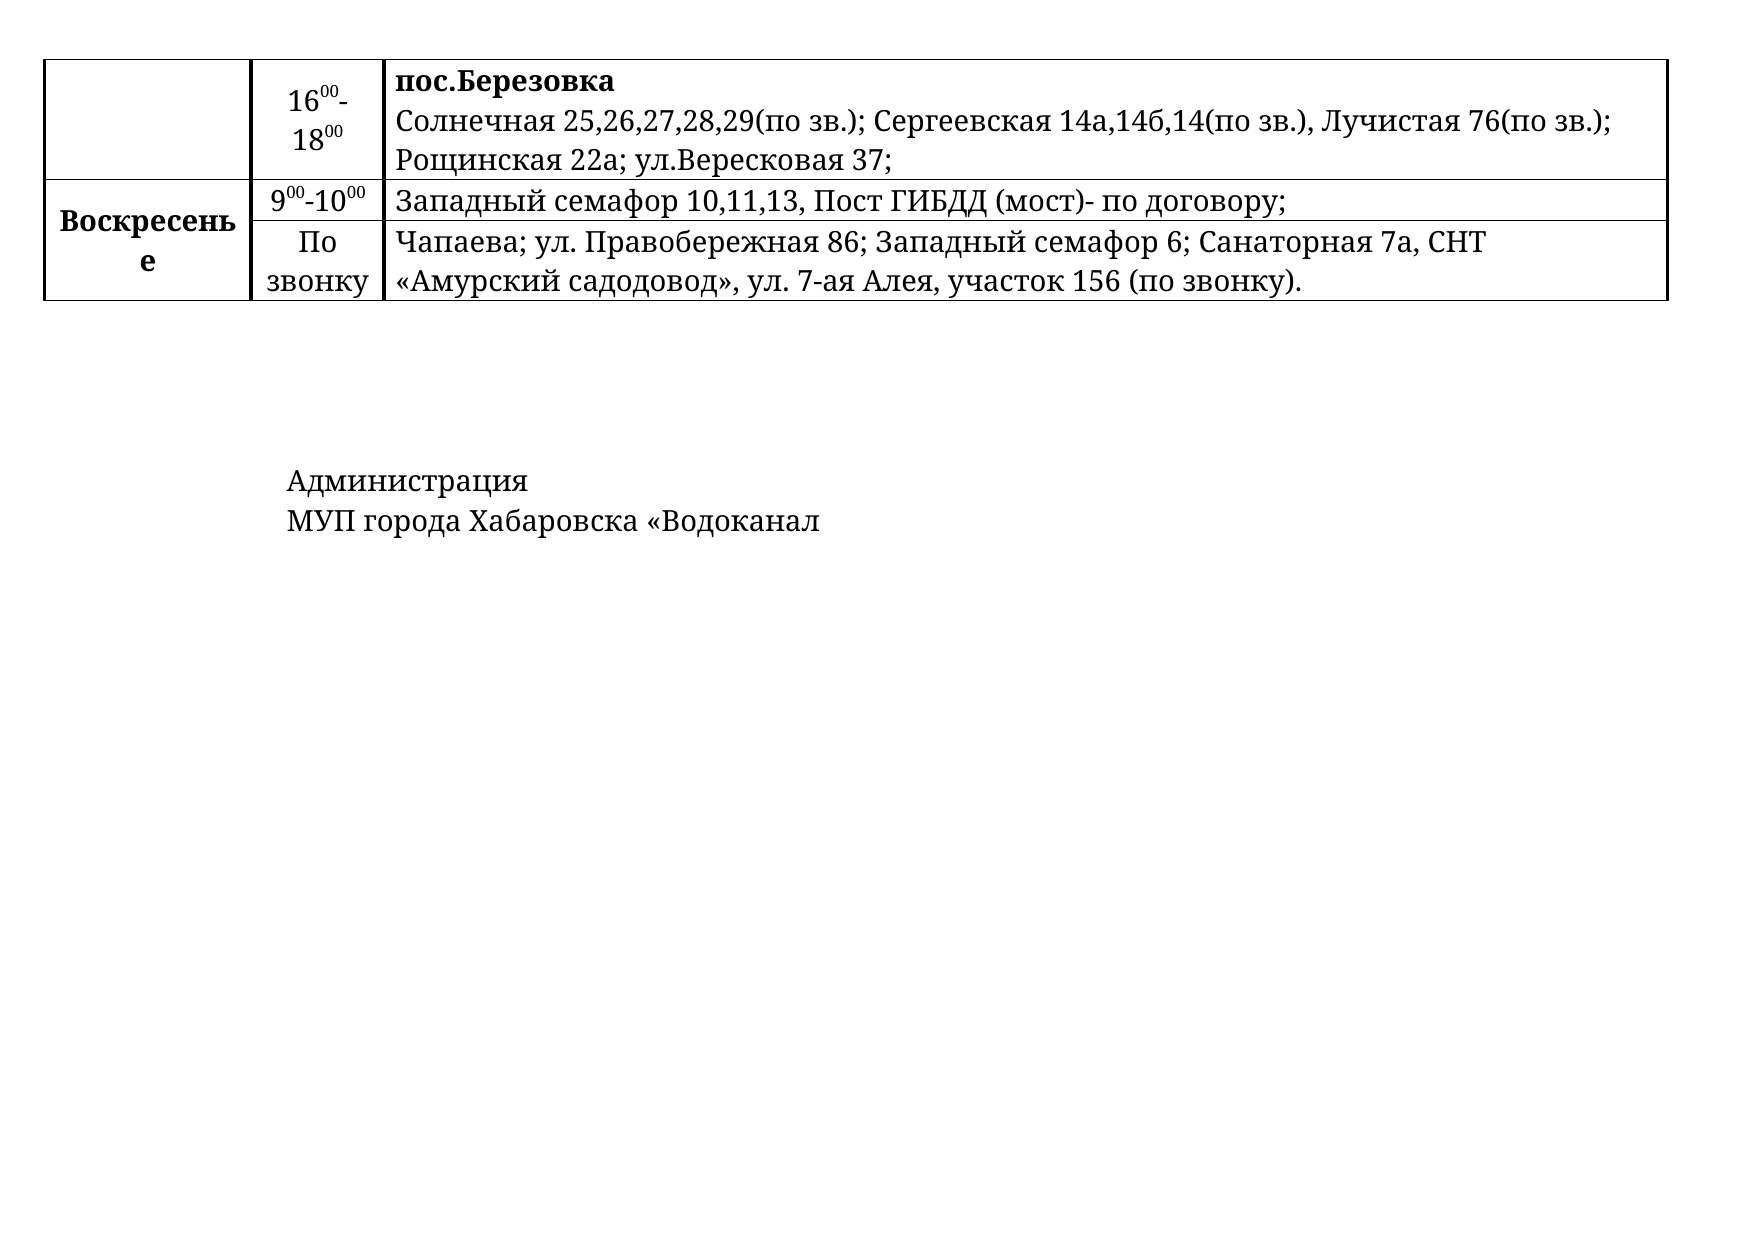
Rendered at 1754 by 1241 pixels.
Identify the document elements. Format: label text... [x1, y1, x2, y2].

table_cell Западный семафор 10,11,13, Пост ГИБДД (мост)- по договору; [386, 180, 1666, 220]
table_cell пос.Березовка Солнечная 25,26,27,28,29(по зв.); Сергеевская 14а,14б,14(по зв.), Лучистая 76(по зв.); Рощинская 22а; ул.Вересковая 37; [386, 60, 1666, 179]
text МУП города Хабаровска «Водоканал [44, 500, 1698, 539]
text Администрация [44, 460, 1698, 500]
table_cell Чапаева; ул. Правобережная 86; Западный семафор 6; Санаторная 7а, СНТ «Амурский садодовод», ул. 7-ая Алея, участок 156 (по звонку). [386, 221, 1666, 300]
table_cell 1600-1800 [253, 60, 382, 179]
table_cell Воскресенье [46, 180, 249, 300]
table_cell 900-1000 [253, 180, 382, 220]
table_cell По звонку [253, 221, 382, 300]
